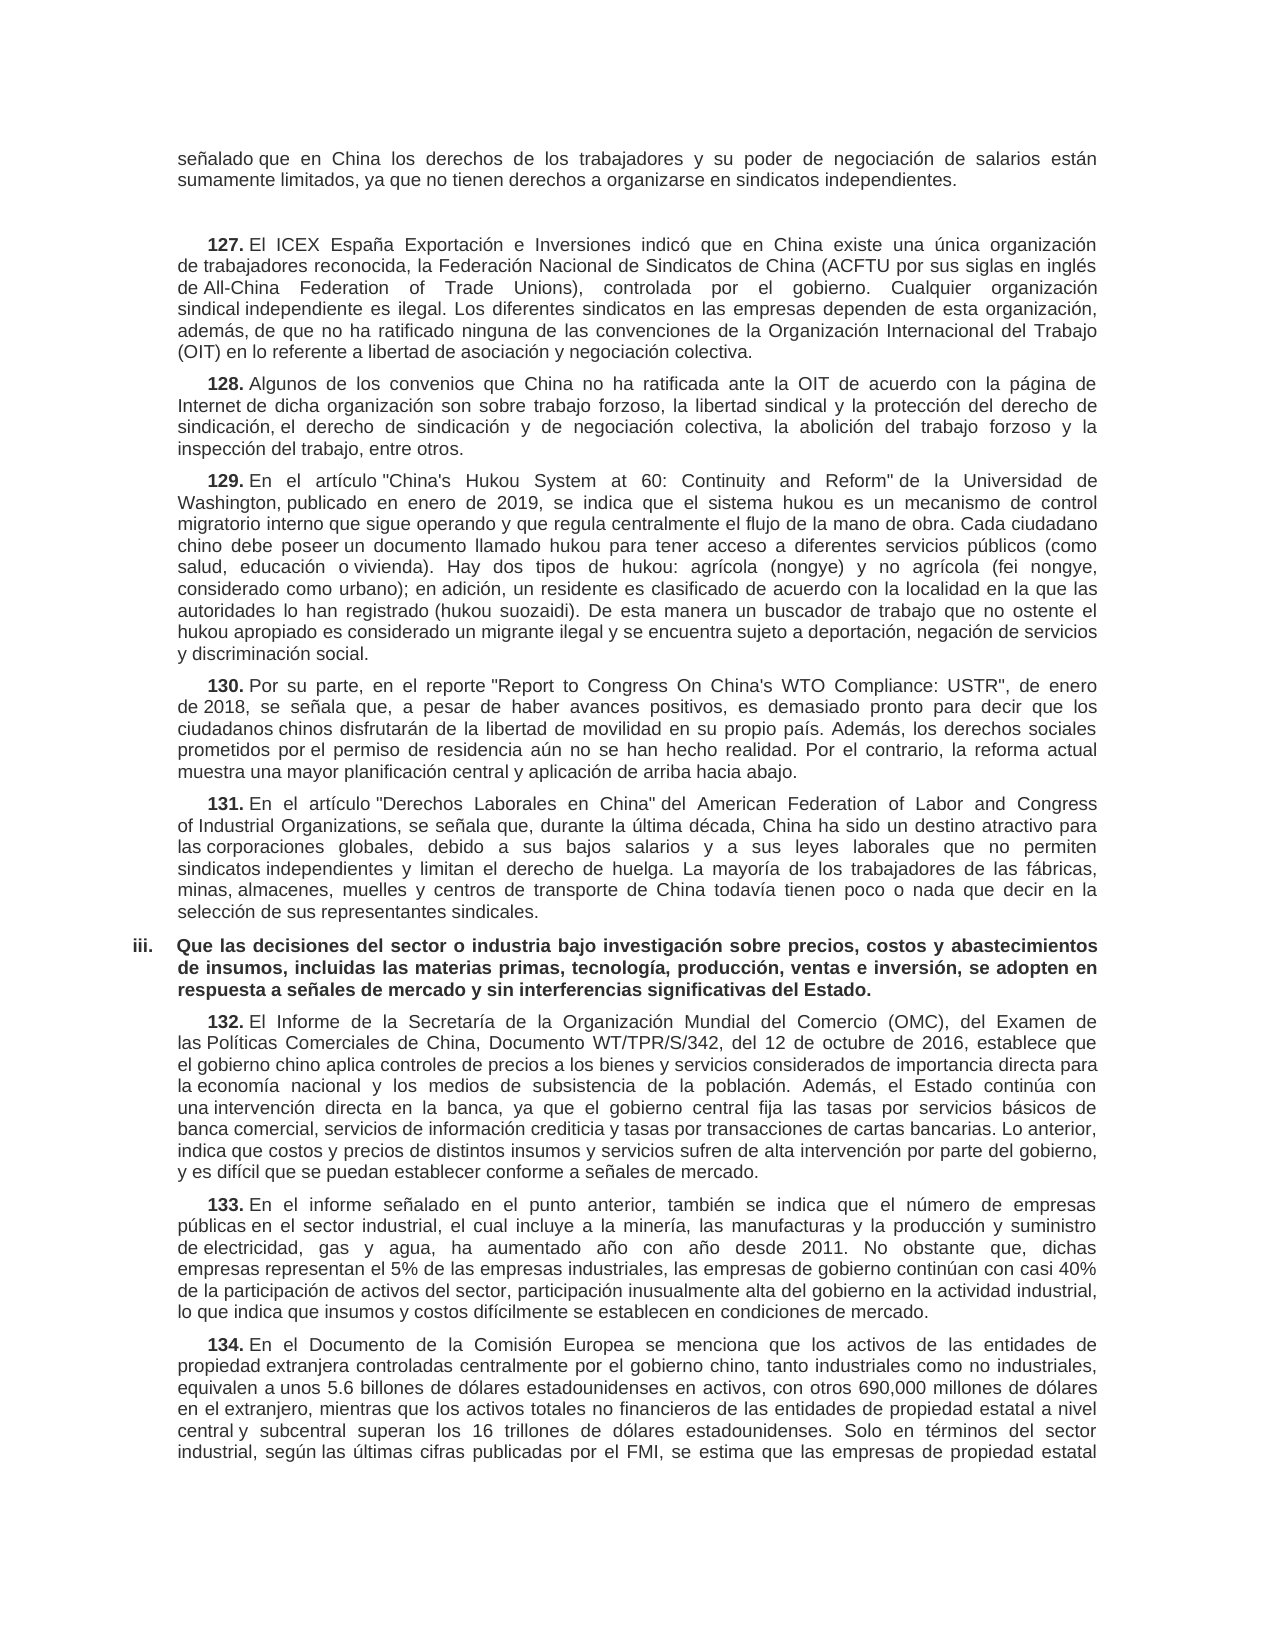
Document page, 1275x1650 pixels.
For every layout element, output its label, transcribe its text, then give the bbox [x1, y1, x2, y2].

text 128. Algunos de los convenios que China no ha ratificada ante la OIT de acuerdo con la página de Internet de dicha organización son sobre trabajo forzoso, la libertad sindical y la protección del derecho de sindicación, el derecho de sindicación y de negociación colectiva, la abolición del trabajo forzoso y la inspección del trabajo, entre otros. [177, 373, 1098, 459]
text 127. El ICEX España Exportación e Inversiones indicó que en China existe una única organización de trabajadores reconocida, la Federación Nacional de Sindicatos de China (ACFTU por sus siglas en inglés de All-China Federation of Trade Unions), controlada por el gobierno. Cualquier organización sindical independiente es ilegal. Los diferentes sindicatos en las empresas dependen de esta organización, además, de que no ha ratificado ninguna de las convenciones de la Organización Internacional del Trabajo (OIT) en lo referente a libertad de asociación y negociación colectiva. [177, 233, 1098, 363]
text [177, 1333, 1098, 1463]
text 133. En el informe señalado en el punto anterior, también se indica que el número de empresas públicas en el sector industrial, el cual incluye a la minería, las manufacturas y la producción y suministro de electricidad, gas y agua, ha aumentado año con año desde 2011. No obstante que, dichas empresas representan el 5% de las empresas industriales, las empresas de gobierno continúan con casi 40% de la participación de activos del sector, participación inusualmente alta del gobierno en la actividad industrial, lo que indica que insumos y costos difícilmente se establecen en condiciones de mercado. [177, 1193, 1098, 1323]
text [177, 148, 1098, 191]
text iii. Que las decisiones del sector o industria bajo investigación sobre precios, costos y abastecimientos de insumos, incluidas las materias primas, tecnología, producción, ventas e inversión, se adopten en respuesta a señales de mercado y sin interferencias significativas del Estado. [132, 933, 1098, 1000]
text 132. El Informe de la Secretaría de la Organización Mundial del Comercio (OMC), del Examen de las Políticas Comerciales de China, Documento WT/TPR/S/342, del 12 de octubre de 2016, establece que el gobierno chino aplica controles de precios a los bienes y servicios considerados de importancia directa para la economía nacional y los medios de subsistencia de la población. Además, el Estado continúa con una intervención directa en la banca, ya que el gobierno central fija las tasas por servicios básicos de banca comercial, servicios de información crediticia y tasas por transacciones de cartas bancarias. Lo anterior, indica que costos y precios de distintos insumos y servicios sufren de alta intervención por parte del gobierno, y es difícil que se puedan establecer conforme a señales de mercado. [177, 1010, 1098, 1183]
text 131. En el artículo "Derechos Laborales en China" del American Federation of Labor and Congress of Industrial Organizations, se señala que, durante la última década, China ha sido un destino atractivo para las corporaciones globales, debido a sus bajos salarios y a sus leyes laborales que no permiten sindicatos independientes y limitan el derecho de huelga. La mayoría de los trabajadores de las fábricas, minas, almacenes, muelles y centros de transporte de China todavía tienen poco o nada que decir en la selección de sus representantes sindicales. [177, 793, 1098, 922]
text 129. En el artículo "China's Hukou System at 60: Continuity and Reform" de la Universidad de Washington, publicado en enero de 2019, se indica que el sistema hukou es un mecanismo de control migratorio interno que sigue operando y que regula centralmente el flujo de la mano de obra. Cada ciudadano chino debe poseer un documento llamado hukou para tener acceso a diferentes servicios públicos (como salud, educación o vivienda). Hay dos tipos de hukou: agrícola (nongye) y no agrícola (fei nongye, considerado como urbano); en adición, un residente es clasificado de acuerdo con la localidad en la que las autoridades lo han registrado (hukou suozaidi). De esta manera un buscador de trabajo que no ostente el hukou apropiado es considerado un migrante ilegal y se encuentra sujeto a deportación, negación de servicios y discriminación social. [177, 470, 1098, 664]
text 130. Por su parte, en el reporte "Report to Congress On China's WTO Compliance: USTR", de enero de 2018, se señala que, a pesar de haber avances positivos, es demasiado pronto para decir que los ciudadanos chinos disfrutarán de la libertad de movilidad en su propio país. Además, los derechos sociales prometidos por el permiso de residencia aún no se han hecho realidad. Por el contrario, la reforma actual muestra una mayor planificación central y aplicación de arriba hacia abajo. [177, 674, 1098, 782]
